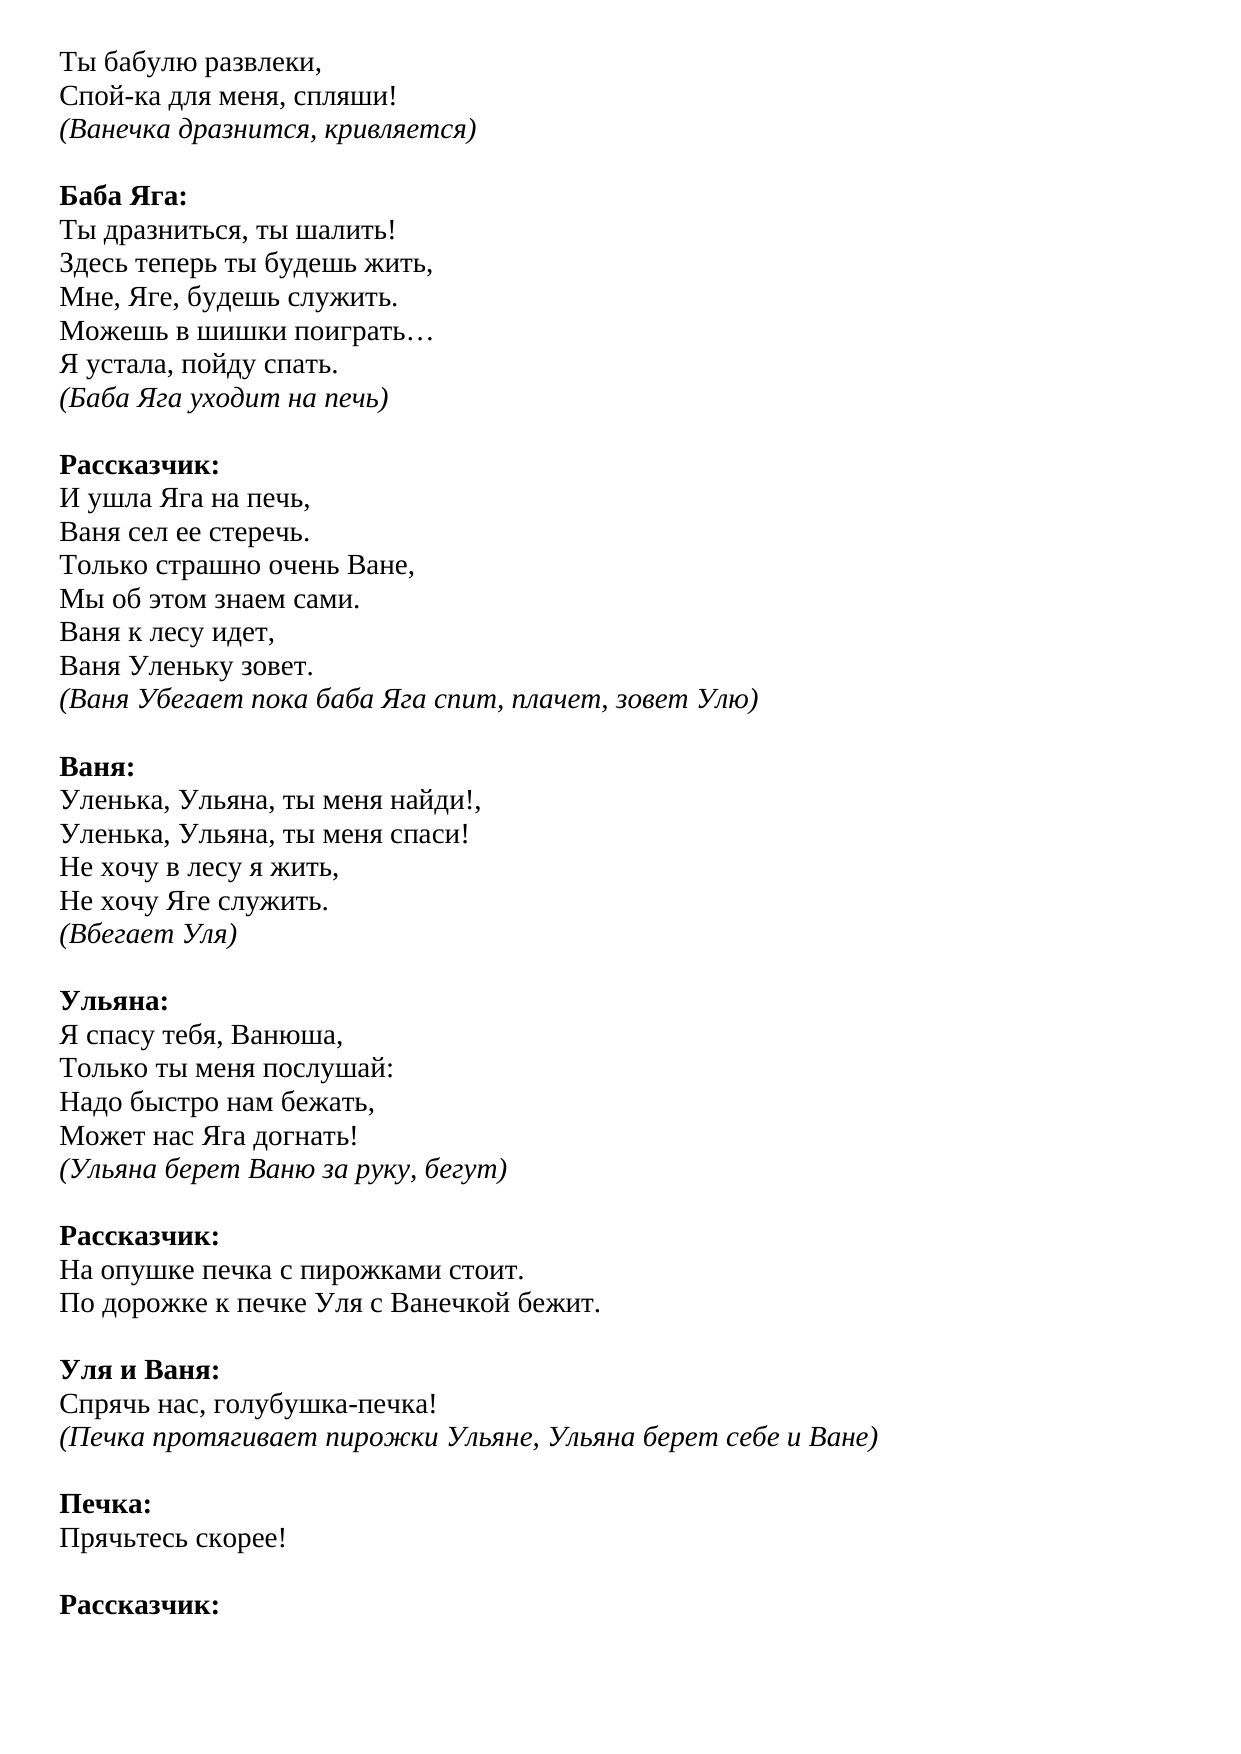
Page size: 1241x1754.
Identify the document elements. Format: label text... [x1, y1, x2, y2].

text Печка: [59, 1487, 1196, 1520]
text Уленька, Ульяна, ты меня найди!, [59, 782, 1196, 816]
text (Ваня Убегает пока баба Яга спит, плачет, зовет Улю) [59, 682, 1196, 715]
text Уля и Ваня: [59, 1319, 1196, 1386]
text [59, 44, 1196, 111]
text Ты дразниться, ты шалить! Здесь теперь ты будешь жить, Мне, Яге, будешь служить. Можешь в шишки поиграть… Я устала, пойду спать. (Баба Яга уходит на печь) [59, 212, 1196, 413]
text Я спасу тебя, Ванюша, Только ты меня послушай: Надо быстро нам бежать, Может нас Яга догнать! [59, 1017, 1196, 1151]
text (Вбегает Уля) [59, 916, 1196, 950]
text (Ульяна берет Ваню за руку, бегут) [59, 1151, 1196, 1185]
text Ваня: [59, 749, 1196, 782]
text Спрячь нас, голубушка-печка! [59, 1386, 1196, 1419]
text Рассказчик: [59, 1587, 1196, 1621]
text Уленька, Ульяна, ты меня спаси! Не хочу в лесу я жить, Не хочу Яге служить. [59, 816, 1196, 916]
text И ушла Яга на печь, Ваня сел ее стеречь. Только страшно очень Ване, Мы об этом знаем сами. Ваня к лесу идет, Ваня Уленьку зовет. [59, 480, 1196, 682]
text Баба Яга: [59, 178, 1196, 212]
text Ульяна: [59, 950, 1196, 1017]
text Прячьтесь скорее! [59, 1520, 1196, 1554]
text Рассказчик: [59, 447, 1196, 480]
text Рассказчик: [59, 1218, 1196, 1252]
text На опушке печка с пирожками стоит. По дорожке к печке Уля с Ванечкой бежит. [59, 1252, 1196, 1319]
text (Печка протягивает пирожки Ульяне, Ульяна берет себе и Ване) [59, 1419, 1196, 1453]
text (Ванечка дразнится, кривляется) [59, 111, 1196, 145]
